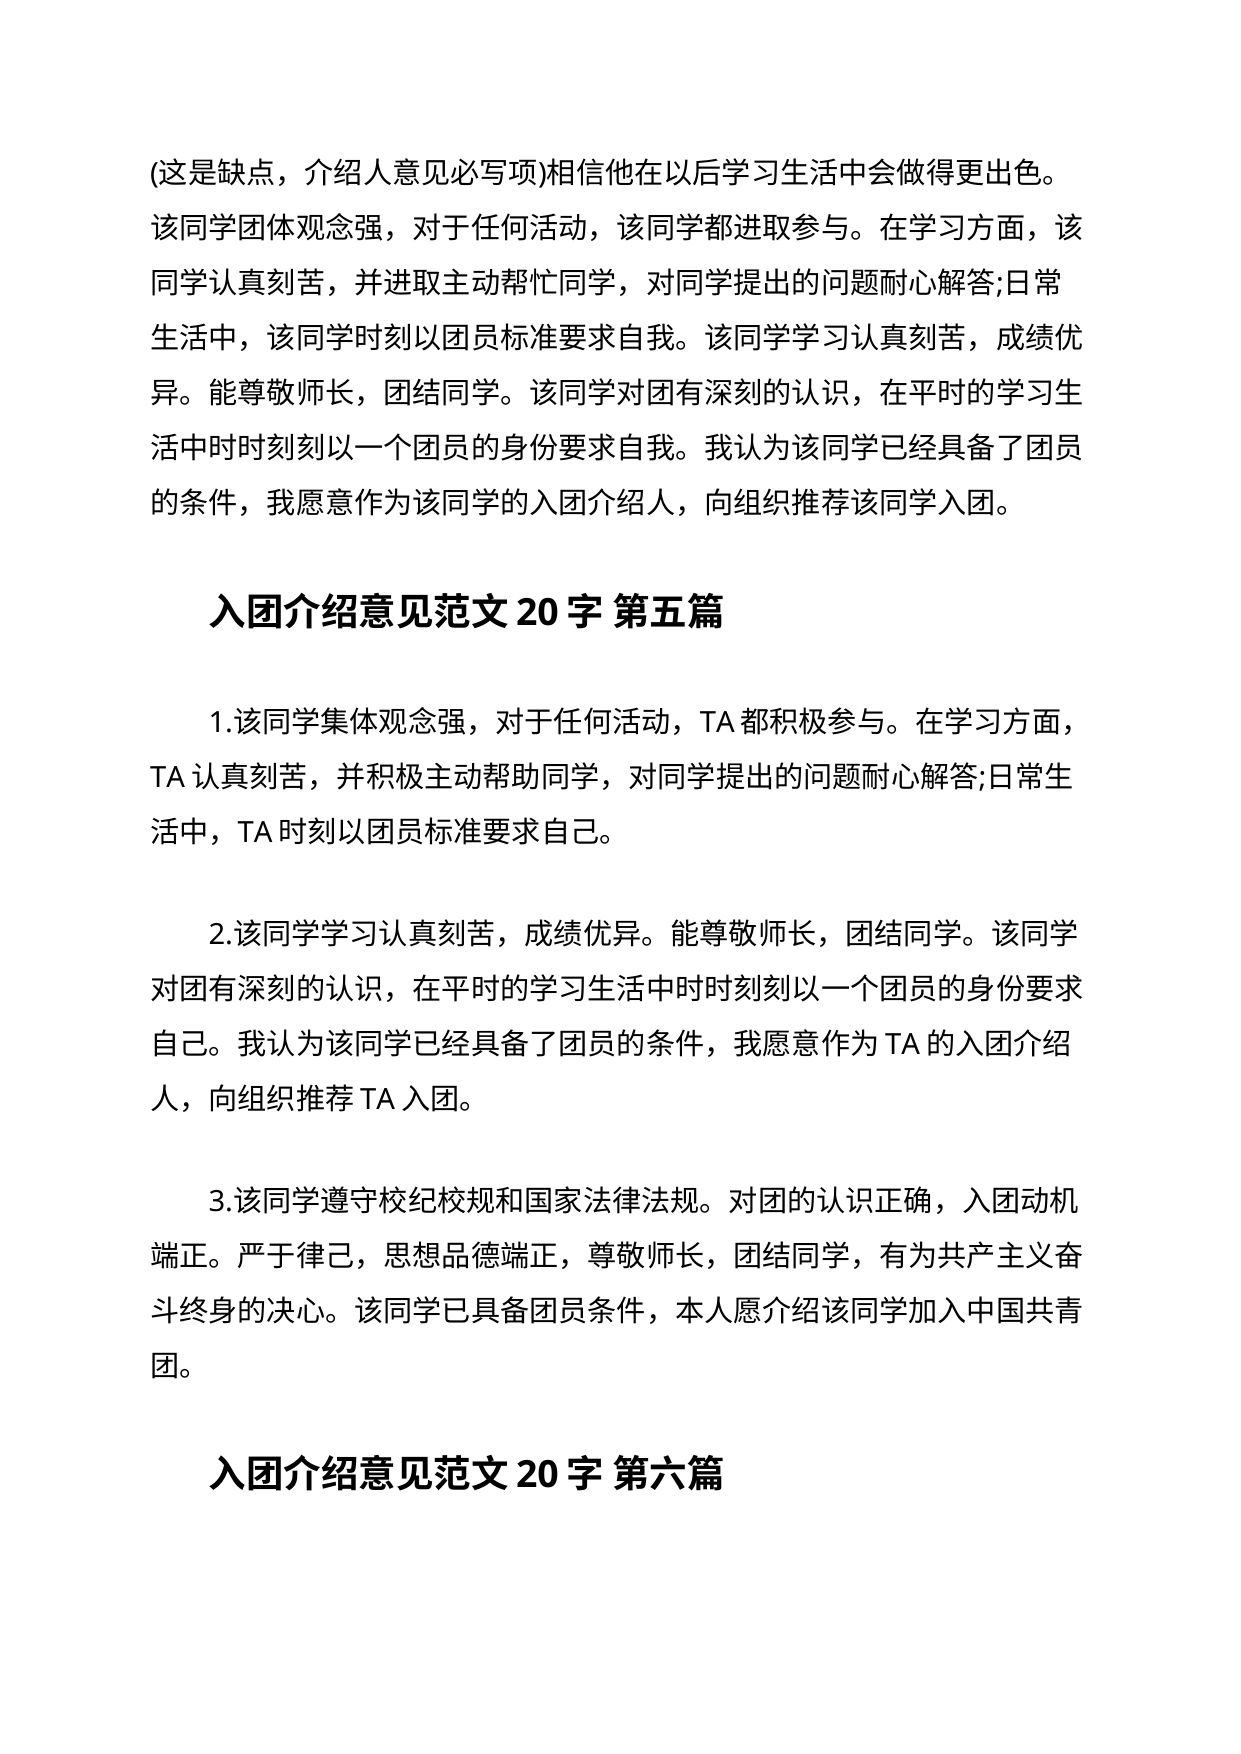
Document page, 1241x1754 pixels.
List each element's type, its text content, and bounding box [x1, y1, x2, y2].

text 入团介绍意见范文20字 第六篇 [150, 1444, 1090, 1499]
text 3.该同学遵守校纪校规和国家法律法规。对团的认识正确，入团动机端正。严于律己，思想品德端正，尊敬师长，团结同学，有为共产主义奋斗终身的决心。该同学已具备团员条件，本人愿介绍该同学加入中国共青团。 [150, 1178, 1090, 1385]
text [150, 150, 1090, 522]
text 1.该同学集体观念强，对于任何活动，TA都积极参与。在学习方面，TA认真刻苦，并积极主动帮助同学，对同学提出的问题耐心解答;日常生活中，TA时刻以团员标准要求自己。 [150, 699, 1090, 851]
text 入团介绍意见范文20字 第五篇 [150, 581, 1090, 636]
text 2.该同学学习认真刻苦，成绩优异。能尊敬师长，团结同学。该同学对团有深刻的认识，在平时的学习生活中时时刻刻以一个团员的身份要求自己。我认为该同学已经具备了团员的条件，我愿意作为TA的入团介绍人，向组织推荐TA入团。 [150, 911, 1090, 1118]
